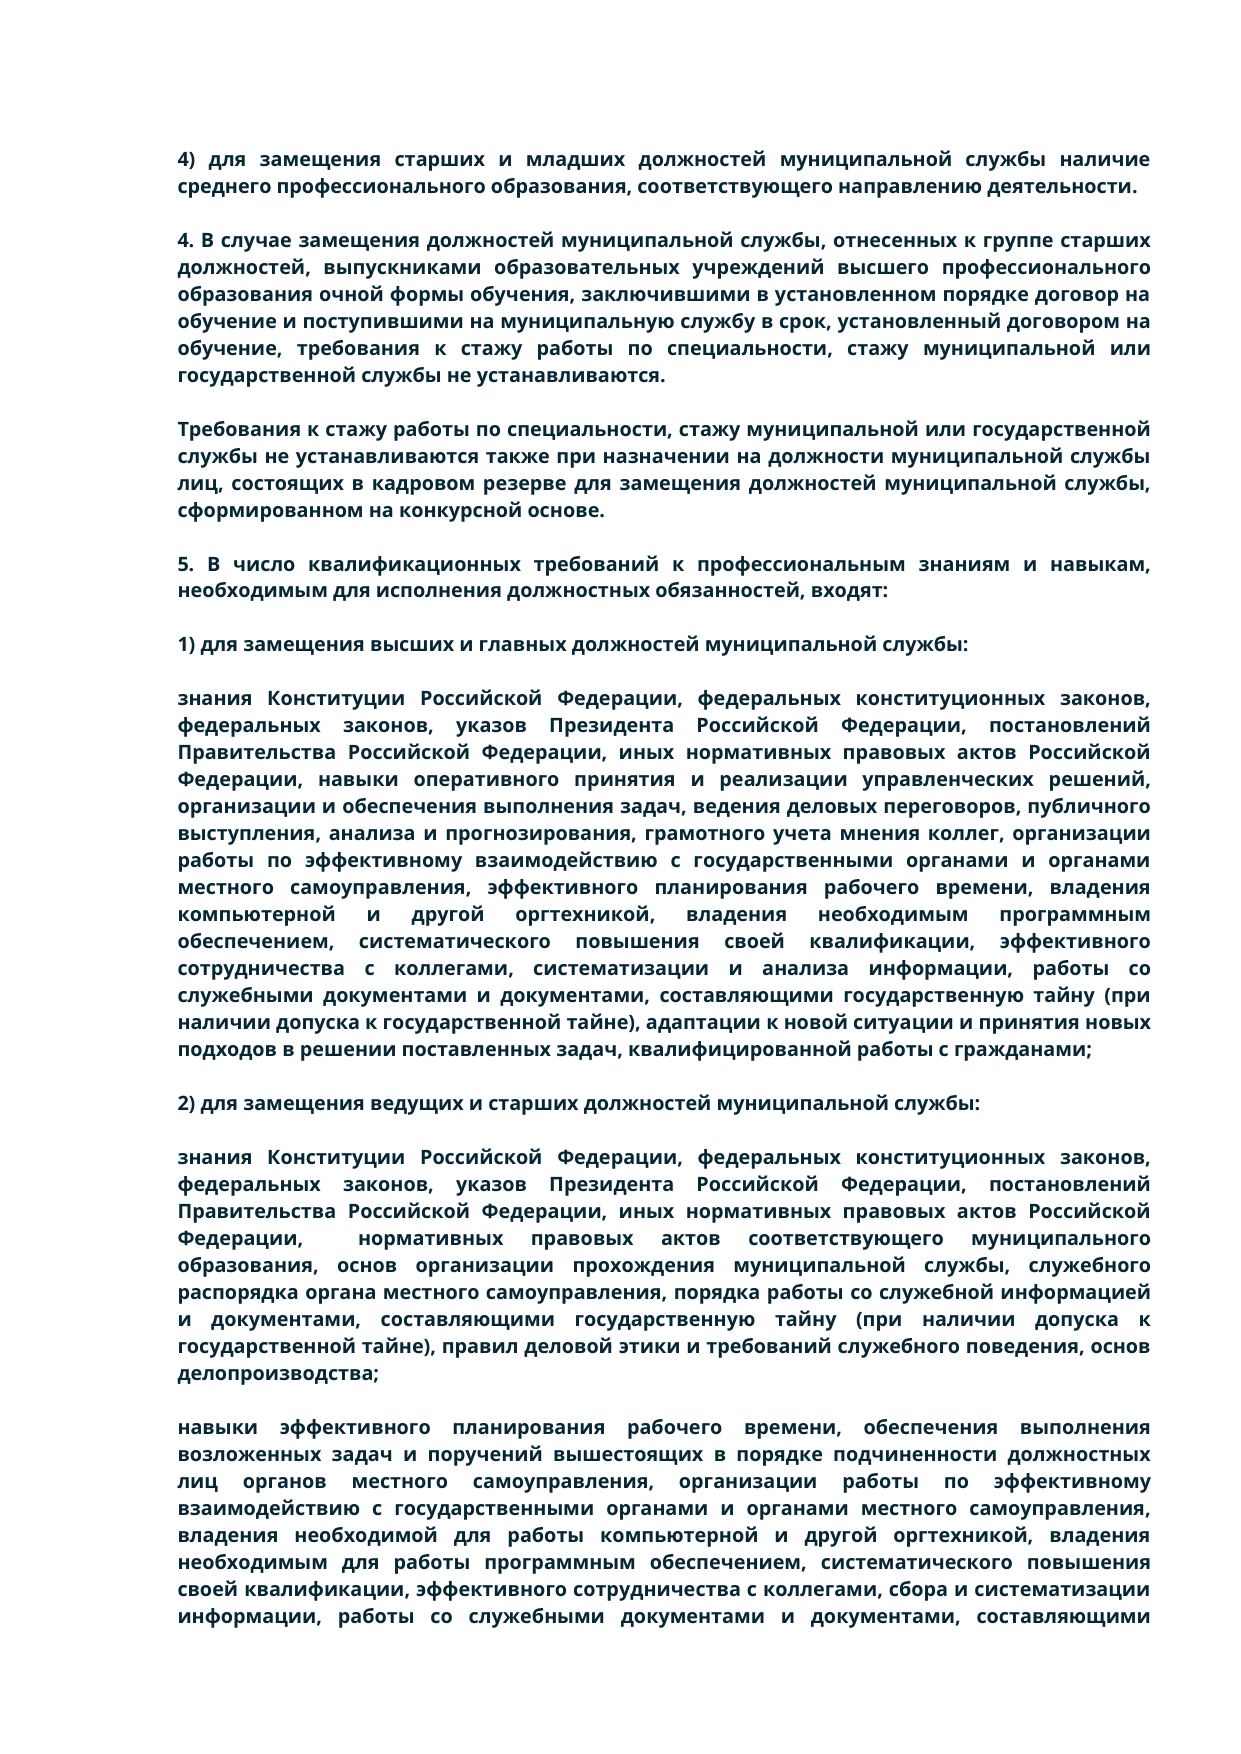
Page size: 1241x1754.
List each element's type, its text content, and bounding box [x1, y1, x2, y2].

text знания Конституции Российской Федерации, федеральных конституционных законов, федеральных законов, указов Президента Российской Федерации, постановлений Правительства Российской Федерации, иных нормативных правовых актов Российской Федерации, навыки оперативного принятия и реализации управленческих решений, организации и обеспечения выполнения задач, ведения деловых переговоров, публичного выступления, анализа и прогнозирования, грамотного учета мнения коллег, организации работы по эффективному взаимодействию с государственными органами и органами местного самоуправления, эффективного планирования рабочего времени, владения компьютерной и другой оргтехникой, владения необходимым программным обеспечением, систематического повышения своей квалификации, эффективного сотрудничества с коллегами, систематизации и анализа информации, работы со служебными документами и документами, составляющими государственную тайну (при наличии допуска к государственной тайне), адаптации к новой ситуации и принятия новых подходов в решении поставленных задач, квалифицированной работы с гражданами; [177, 685, 1152, 1062]
text 4. В случае замещения должностей муниципальной службы, отнесенных к группе старших должностей, выпускниками образовательных учреждений высшего профессионального образования очной формы обучения, заключившими в установленном порядке договор на обучение и поступившими на муниципальную службу в срок, установленный договором на обучение, требования к стажу работы по специальности, стажу муниципальной или государственной службы не устанавливаются. [177, 226, 1152, 388]
text 4) для замещения старших и младших должностей муниципальной службы наличие среднего профессионального образования, соответствующего направлению деятельности. [177, 145, 1152, 199]
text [177, 1413, 1152, 1629]
text 5. В число квалификационных требований к профессиональным знаниям и навыкам, необходимым для исполнения должностных обязанностей, входят: [177, 550, 1152, 604]
text знания Конституции Российской Федерации, федеральных конституционных законов, федеральных законов, указов Президента Российской Федерации, постановлений Правительства Российской Федерации, иных нормативных правовых актов Российской Федерации, нормативных правовых актов соответствующего муниципального образования, основ организации прохождения муниципальной службы, служебного распорядка органа местного самоуправления, порядка работы со служебной информацией и документами, составляющими государственную тайну (при наличии допуска к государственной тайне), правил деловой этики и требований служебного поведения, основ делопроизводства; [177, 1143, 1152, 1386]
text 1) для замещения высших и главных должностей муниципальной службы: [177, 631, 1152, 658]
text 2) для замещения ведущих и старших должностей муниципальной службы: [177, 1089, 1152, 1116]
text Требования к стажу работы по специальности, стажу муниципальной или государственной службы не устанавливаются также при назначении на должности муниципальной службы лиц, состоящих в кадровом резерве для замещения должностей муниципальной службы, сформированном на конкурсной основе. [177, 415, 1152, 523]
